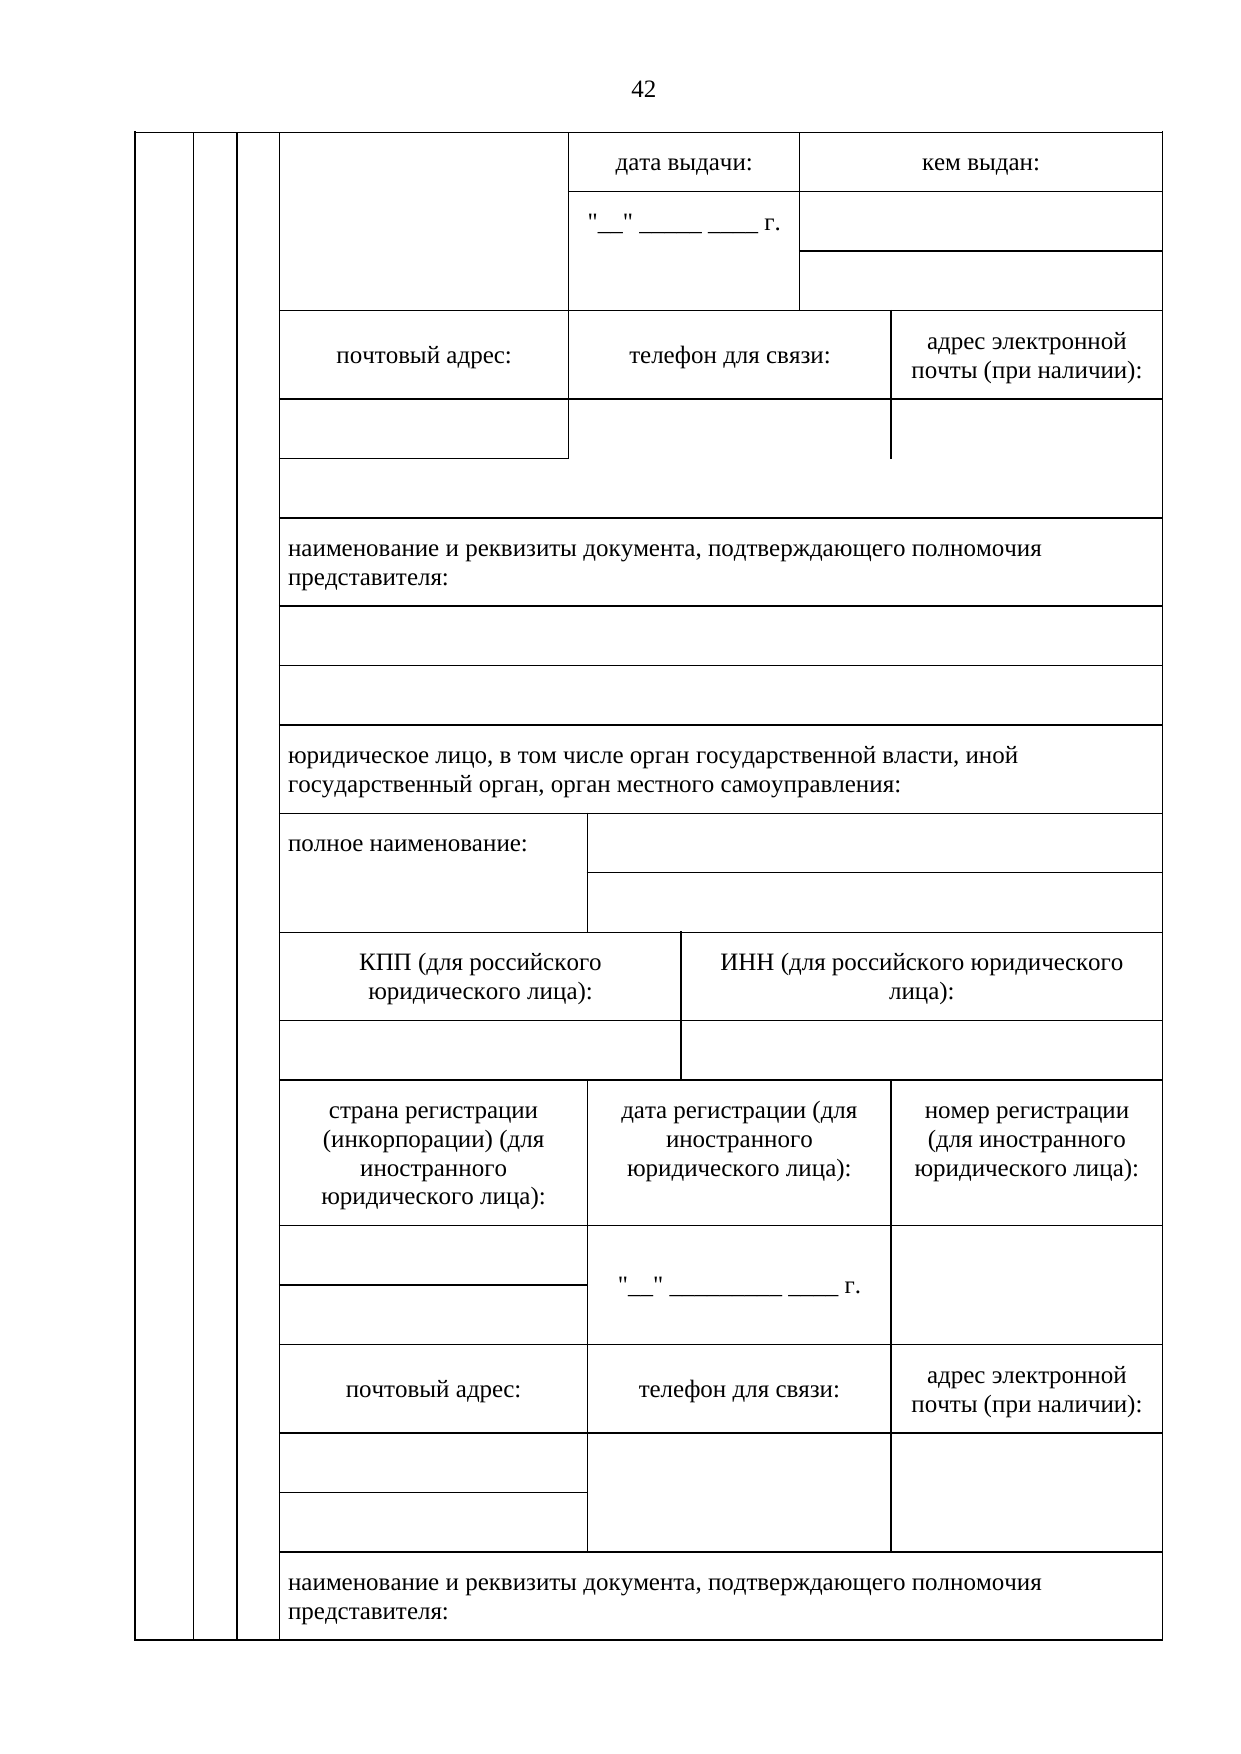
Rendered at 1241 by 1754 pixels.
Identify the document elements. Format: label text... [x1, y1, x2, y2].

table_cell "__" _____ ____ г. [569, 192, 799, 310]
table_cell номер регистрации (для иностранного юридического лица): [892, 1081, 1162, 1225]
table_cell [892, 1226, 1162, 1344]
table_cell почтовый адрес: [280, 1345, 587, 1432]
table_cell почтовый адрес: [280, 311, 568, 398]
table_cell [588, 873, 1162, 931]
table_cell полное наименование: [280, 814, 587, 931]
table_cell адрес электронной почты (при наличии): [892, 1345, 1162, 1432]
table_cell юридическое лицо, в том числе орган государственной власти, иной государственный орган, орган местного самоуправления: [280, 726, 1162, 812]
table_cell [280, 1493, 587, 1551]
table_cell страна регистрации (инкорпорации) (для иностранного юридического лица): [280, 1081, 587, 1225]
table_cell [280, 1021, 680, 1079]
table_cell ИНН (для российского юридического лица): [682, 933, 1162, 1019]
table_cell [280, 607, 1162, 665]
table_cell [280, 400, 568, 457]
table_cell [280, 459, 568, 517]
table_cell [892, 1434, 1162, 1551]
table_cell [588, 1434, 890, 1551]
table_cell [891, 400, 1162, 517]
table_cell [800, 252, 1162, 310]
table_cell телефон для связи: [588, 1345, 890, 1432]
table_cell КПП (для российского юридического лица): [280, 933, 680, 1019]
table_cell телефон для связи: [569, 311, 890, 398]
table_cell [280, 1286, 587, 1344]
table_cell "__" _________ ____ г. [588, 1226, 890, 1344]
table_cell кем выдан: [800, 133, 1162, 191]
table_cell наименование и реквизиты документа, подтверждающего полномочия представителя: [280, 1553, 1162, 1639]
table_cell [800, 192, 1162, 250]
table_cell наименование и реквизиты документа, подтверждающего полномочия представителя: [280, 519, 1162, 605]
table_cell дата регистрации (для иностранного юридического лица): [588, 1081, 890, 1225]
table_cell [280, 1434, 587, 1491]
table_cell дата выдачи: [569, 133, 799, 191]
table_cell адрес электронной почты (при наличии): [892, 311, 1162, 398]
table_cell [280, 666, 1162, 724]
table_cell [682, 1021, 1162, 1079]
table_cell [588, 814, 1162, 872]
table_cell [569, 400, 891, 517]
table_cell [280, 1226, 587, 1284]
